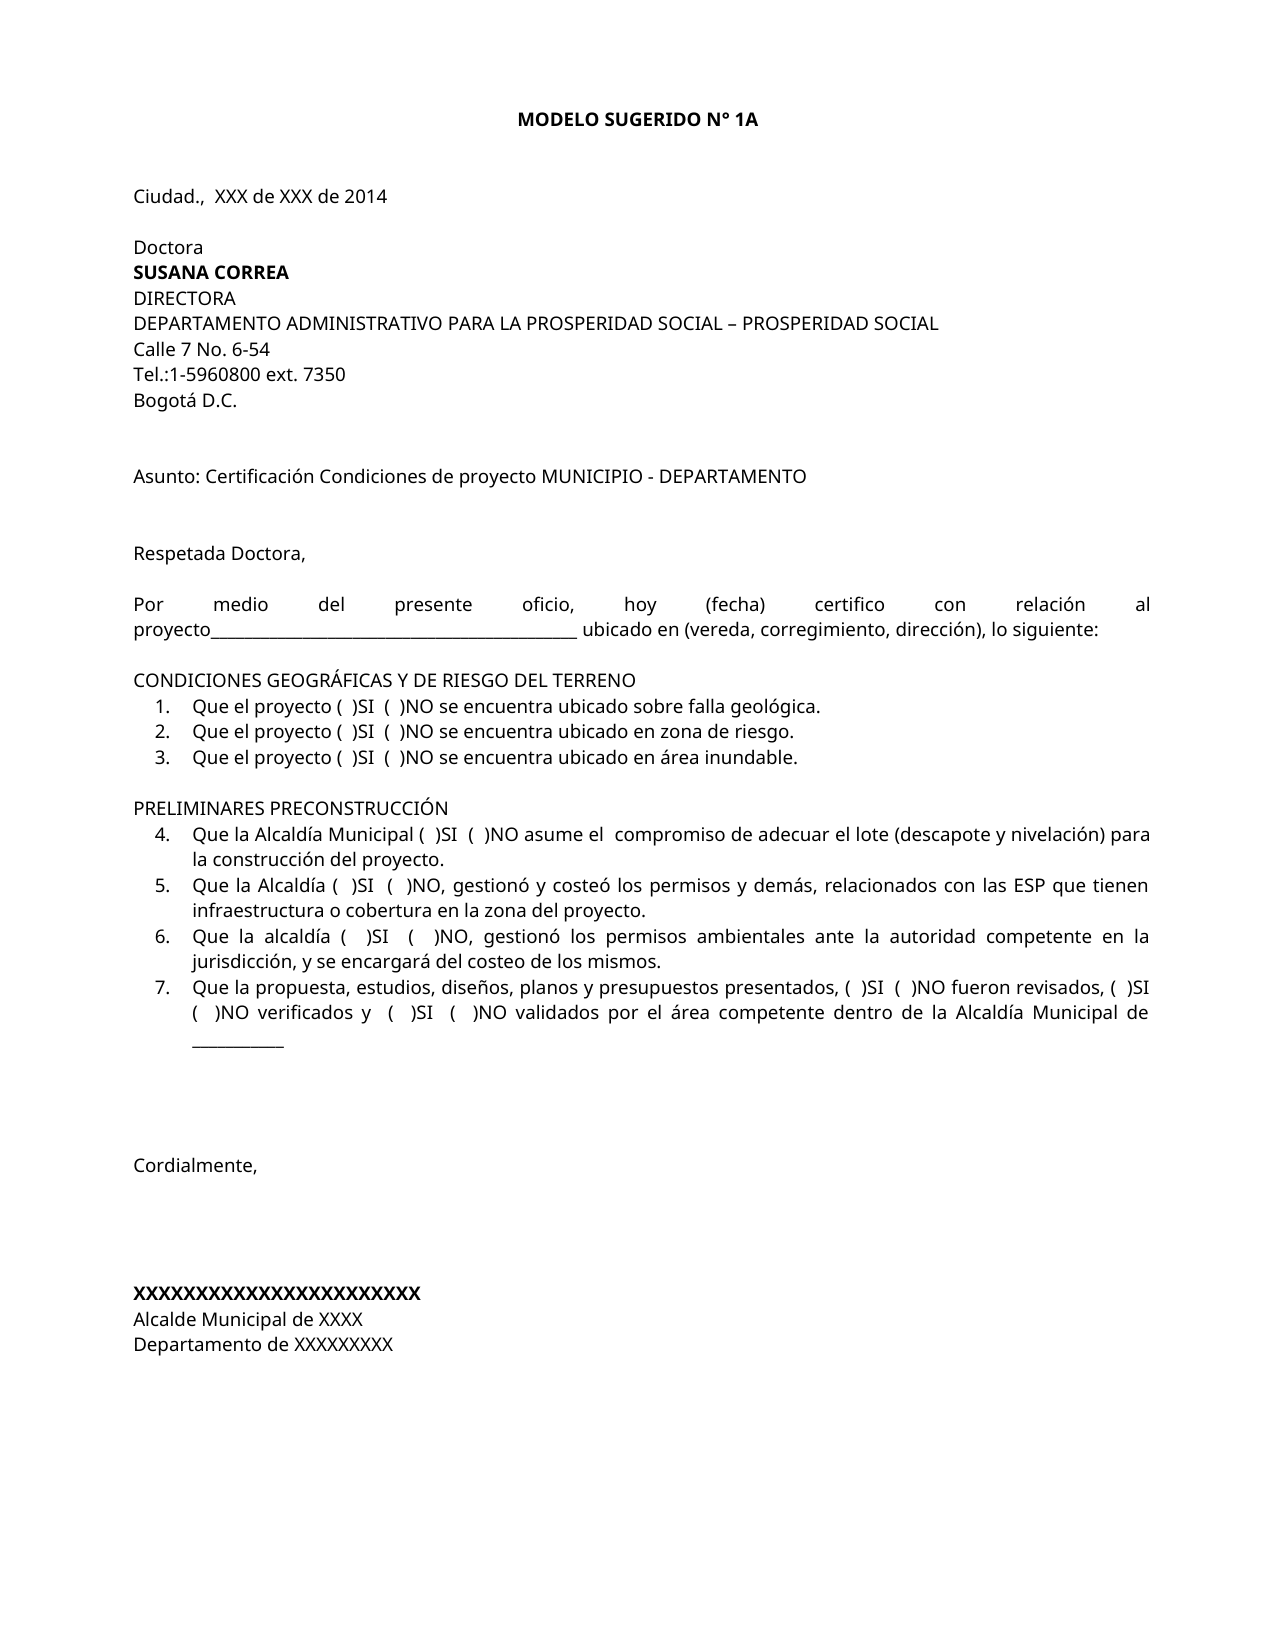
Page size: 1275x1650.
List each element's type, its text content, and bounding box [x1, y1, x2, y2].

text CONDICIONES GEOGRÁFICAS Y DE RIESGO DEL TERRENO [133, 668, 1152, 693]
list Que el proyecto ( )SI ( )NO se encuentra ubicado en zona de riesgo. [154, 719, 1152, 744]
text MODELO SUGERIDO N° 1A [89, 106, 1186, 132]
list Que el proyecto ( )SI ( )NO se encuentra ubicado en área inundable. [154, 744, 1152, 770]
list Que la propuesta, estudios, diseños, planos y presupuestos presentados, ( )SI ( )NO fueron revisados, ( )SI ( )NO verificados y ( )SI ( )NO validados por el área competente dentro de la Alcaldía Municipal de ___________ [154, 974, 1152, 1051]
text Alcalde Municipal de XXXX [133, 1306, 1152, 1331]
list Que el proyecto ( )SI ( )NO se encuentra ubicado sobre falla geológica. [154, 693, 1152, 719]
text Tel.:1-5960800 ext. 7350 [133, 362, 1152, 387]
text Respetada Doctora, [133, 540, 1152, 566]
text Departamento de XXXXXXXXX [133, 1331, 1152, 1357]
text Doctora [133, 234, 1152, 259]
text DIRECTORA [133, 285, 1152, 311]
text Ciudad., XXX de XXX de 2014 [133, 183, 1152, 208]
text PRELIMINARES PRECONSTRUCCIÓN [133, 795, 1152, 821]
list Que la Alcaldía ( )SI ( )NO, gestionó y costeó los permisos y demás, relacionados con las ESP que tienen infraestructura o cobertura en la zona del proyecto. [154, 872, 1152, 923]
text SUSANA CORREA [133, 259, 1152, 285]
text Bogotá D.C. [133, 387, 1152, 413]
list Que ( )SI ( )NO asume el compromiso de adecuar el lote (descapote y nivelación) para la construcción del proyecto. [154, 821, 1152, 872]
text Calle 7 No. 6-54 [133, 336, 1152, 362]
text XXXXXXXXXXXXXXXXXXXXXXX [133, 1280, 1152, 1306]
text DEPARTAMENTO ADMINISTRATIVO PARA LA PROSPERIDAD SOCIAL – PROSPERIDAD SOCIAL [133, 311, 1152, 336]
text Cordialmente, [133, 1153, 1152, 1178]
list Que la alcaldía ( )SI ( )NO, gestionó los permisos ambientales ante la autoridad competente en la jurisdicción, y se encargará del costeo de los mismos. [154, 923, 1152, 974]
text Asunto: Certificación Condiciones de proyecto MUNICIPIO - DEPARTAMENTO [133, 464, 1152, 489]
text Por medio del presente oficio, hoy (fecha) certifico con relación al proyecto____________________________________________ ubicado en (vereda, corregimiento, dirección), lo siguiente: [133, 591, 1152, 642]
